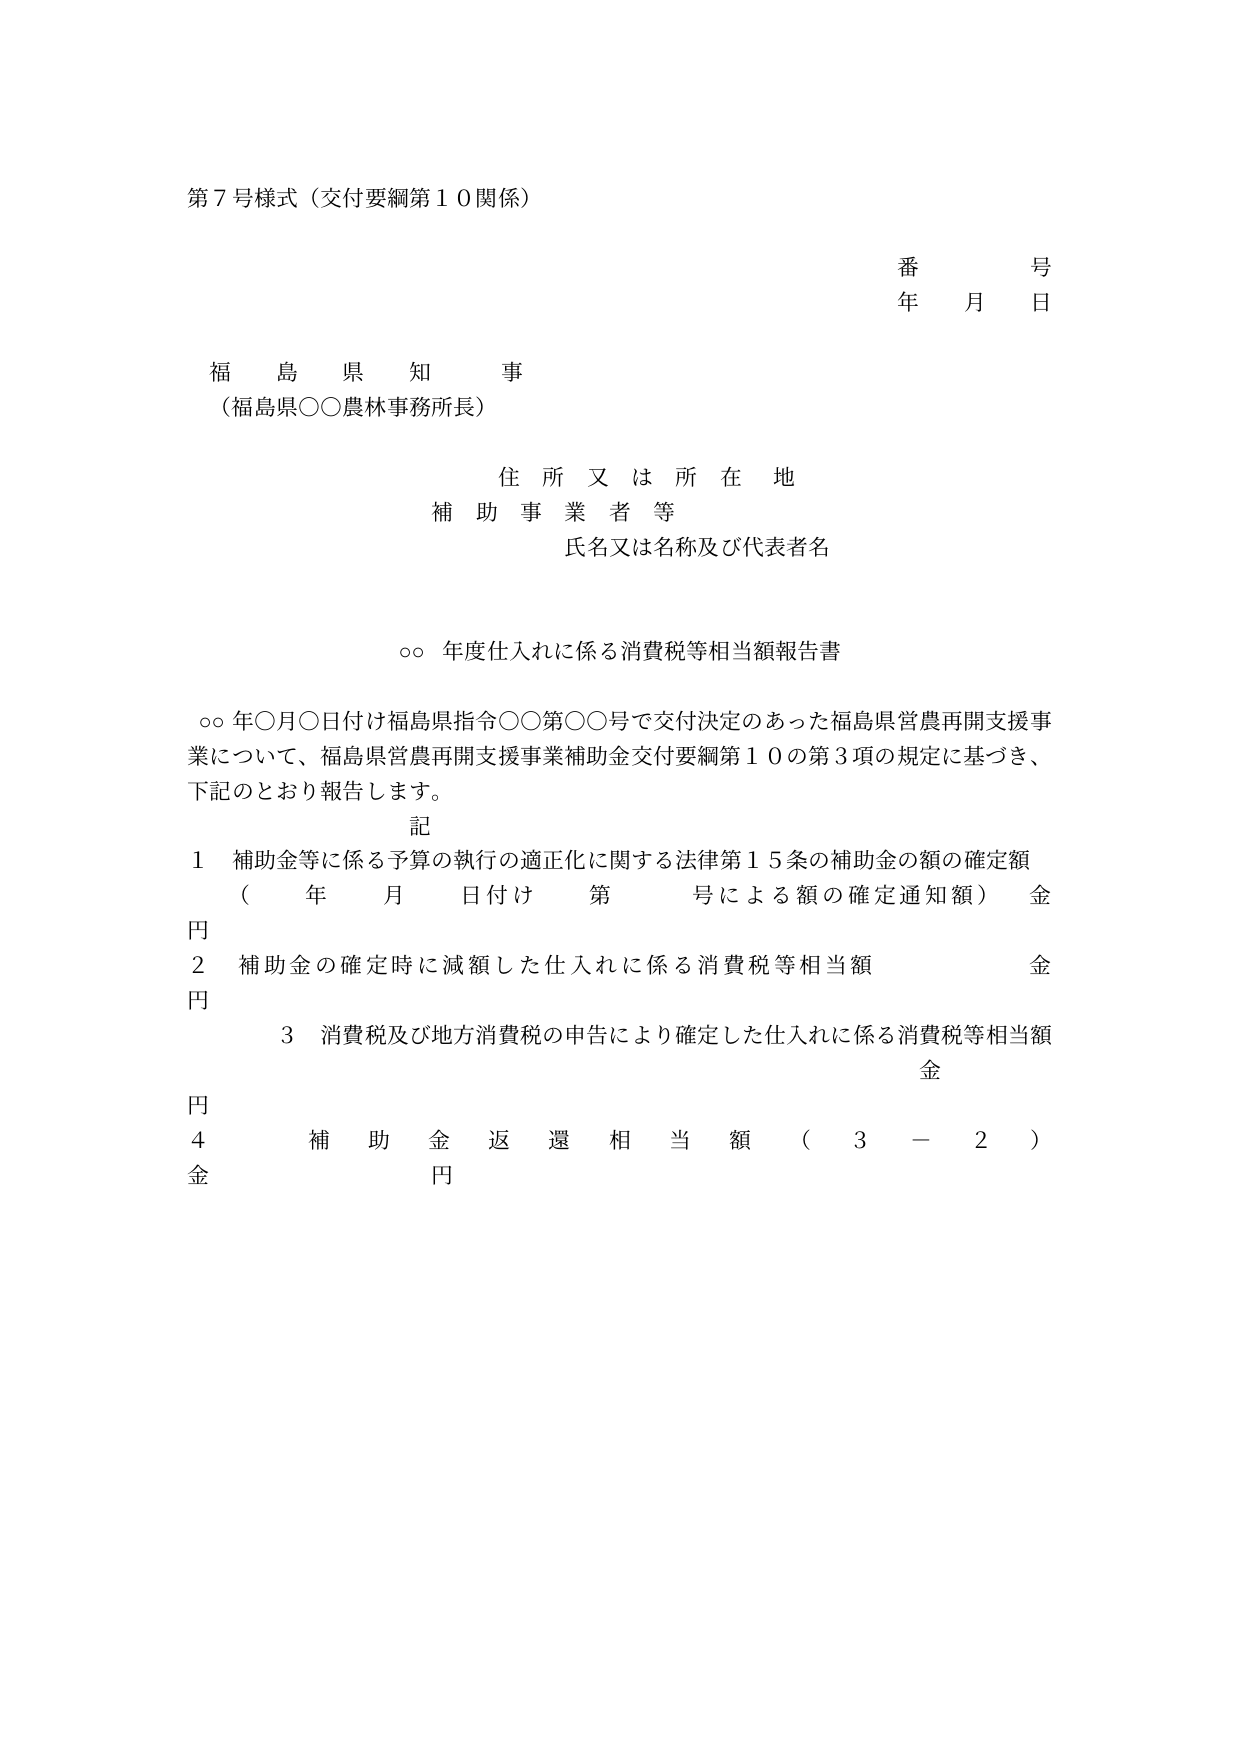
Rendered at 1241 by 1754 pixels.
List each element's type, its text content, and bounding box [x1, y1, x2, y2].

text 福島県知事 [187, 353, 1053, 388]
text ○○年度仕入れに係る消費税等相当額報告書 [187, 633, 1053, 668]
text 氏名又は名称及び代表者名 [187, 528, 1053, 563]
text （福島県○○農林事務所長） [187, 388, 1053, 423]
text 金 円 [187, 1051, 1053, 1121]
text ○○年○月○日付け福島県指令○○第○○号で交付決定のあった福島県営農再開支援事業について、福島県営農再開支援事業補助金交付要綱第１０の第３項の規定に基づき、下記のとおり報告します。 [187, 702, 1053, 807]
text 補 助 事 業 者 等 [187, 493, 1053, 528]
text 第７号様式（交付要綱第１０関係） [187, 179, 1053, 214]
text ３ 消費税及び地方消費税の申告により確定した仕入れに係る消費税等相当額 [187, 1017, 1053, 1051]
text 住所又は所在地 [187, 458, 1053, 493]
text （ 年 月 日付け 第 号による額の確定通知額） 金 円 [187, 877, 1053, 947]
text ２ 補助金の確定時に減額した仕入れに係る消費税等相当額 金 円 [187, 947, 1053, 1017]
text 番 号 [187, 249, 1053, 284]
text １ 補助金等に係る予算の執行の適正化に関する法律第１５条の補助金の額の確定額 [187, 842, 1053, 877]
text 年 月 日 [187, 284, 1053, 319]
text ４ 補助金返還相当額（３－２） 金 円 [187, 1121, 1053, 1191]
text 記 [187, 807, 1053, 842]
